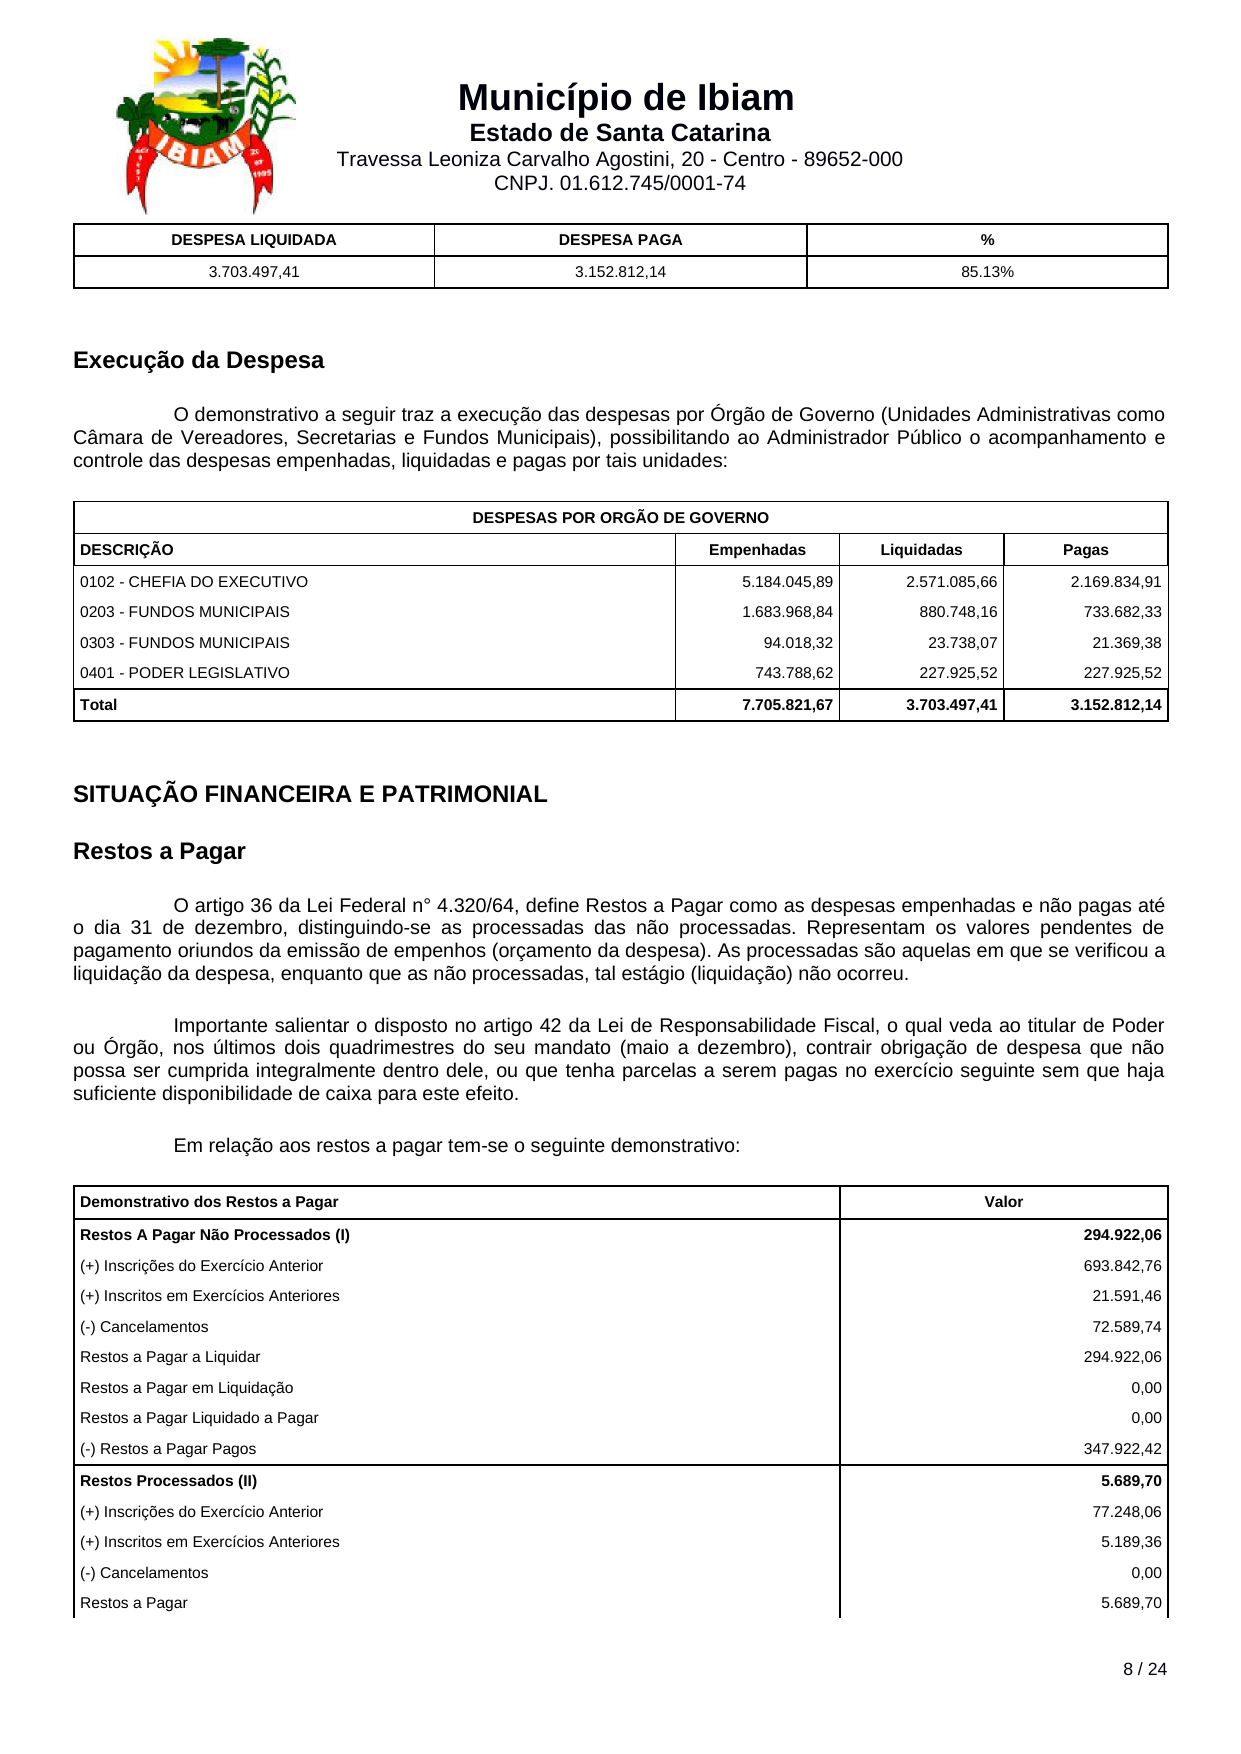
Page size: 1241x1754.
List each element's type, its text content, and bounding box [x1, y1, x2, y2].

table_cell (-) Restos a Pagar Pagos [75, 1433, 839, 1464]
table_cell 77.248,06 [841, 1496, 1167, 1527]
table_cell 2.571.085,66 [840, 566, 1003, 597]
table_cell 0401 - PODER LEGISLATIVO [74, 658, 675, 688]
table_cell Restos Processados (II) [75, 1466, 839, 1496]
table_cell 0303 - FUNDOS MUNICIPAIS [74, 627, 675, 658]
table_header DESPESA PAGA [435, 225, 806, 255]
text Em relação aos restos a pagar tem-se o seguinte demonstrativo: [73, 1133, 1167, 1156]
table_cell (+) Inscritos em Exercícios Anteriores [75, 1527, 839, 1557]
table_cell Restos A Pagar Não Processados (I) [75, 1220, 839, 1250]
table_cell Restos a Pagar a Liquidar [75, 1342, 839, 1372]
table_cell 743.788,62 [676, 658, 839, 688]
text Restos a Pagar [73, 837, 1167, 864]
table_cell 3.152.812,14 [1005, 690, 1167, 720]
table_cell 1.683.968,84 [676, 597, 839, 627]
table_header Valor [841, 1187, 1167, 1217]
table_cell 72.589,74 [841, 1311, 1167, 1342]
table_cell (+) Inscrições do Exercício Anterior [75, 1250, 839, 1281]
table_header DESPESA LIQUIDADA [75, 225, 434, 255]
table_cell Restos a Pagar [75, 1588, 839, 1618]
table_cell 0,00 [841, 1403, 1167, 1433]
table_cell 0102 - CHEFIA DO EXECUTIVO [74, 566, 675, 597]
table_cell (-) Cancelamentos [75, 1557, 839, 1588]
table_cell Total [75, 690, 675, 720]
table_cell Empenhadas [676, 534, 839, 565]
table_cell 5.689,70 [841, 1588, 1167, 1618]
table_cell 733.682,33 [1004, 597, 1168, 627]
table_cell 94.018,32 [676, 627, 839, 658]
text Importante salientar o disposto no artigo 42 da Lei de Responsabilidade Fiscal, o qual veda ao titular de Poder ou Órgão, nos últimos dois quadrimestres do seu mandato (maio a dezembro), contrair obrigação de despesa que não possa ser cumprida integralmente dentro dele, ou que tenha parcelas a serem pagas no exercício seguinte sem que haja suficiente disponibilidade de caixa para este efeito. [73, 1013, 1167, 1104]
table_cell 3.152.812,14 [435, 257, 806, 287]
text SITUAÇÃO FINANCEIRA E PATRIMONIAL [73, 780, 1167, 807]
picture [116, 36, 296, 216]
table_cell (-) Cancelamentos [75, 1311, 839, 1342]
table_cell Restos a Pagar em Liquidação [75, 1372, 839, 1403]
table_cell 23.738,07 [840, 627, 1003, 658]
table_cell 0,00 [841, 1372, 1167, 1403]
table_cell 294.922,06 [841, 1342, 1167, 1372]
table_cell 0,00 [841, 1557, 1167, 1588]
table_cell 0203 - FUNDOS MUNICIPAIS [74, 597, 675, 627]
table_cell Liquidadas [840, 534, 1003, 565]
text O demonstrativo a seguir traz a execução das despesas por Órgão de Governo (Unidades Administrativas como Câmara de Vereadores, Secretarias e Fundos Municipais), possibilitando ao Administrador Público o acompanhamento e controle das despesas empenhadas, liquidadas e pagas por tais unidades: [73, 403, 1167, 471]
text Execução da Despesa [73, 346, 1167, 374]
table_cell 5.689,70 [841, 1466, 1167, 1496]
text O artigo 36 da Lei Federal n° 4.320/64, define Restos a Pagar como as despesas empenhadas e não pagas até o dia 31 de dezembro, distinguindo-se as processadas das não processadas. Representam os valores pendentes de pagamento oriundos da emissão de empenhos (orçamento da despesa). As processadas são aquelas em que se verificou a liquidação da despesa, enquanto que as não processadas, tal estágio (liquidação) não ocorreu. [73, 893, 1167, 984]
table_cell 227.925,52 [1004, 658, 1168, 688]
table_cell 3.703.497,41 [75, 257, 434, 287]
table_cell 21.369,38 [1004, 627, 1168, 658]
table_header Demonstrativo dos Restos a Pagar [75, 1187, 839, 1217]
table_cell 227.925,52 [840, 658, 1003, 688]
table_cell 5.184.045,89 [676, 566, 839, 597]
table_cell DESCRIÇÃO [75, 534, 675, 565]
table_cell (+) Inscrições do Exercício Anterior [75, 1496, 839, 1527]
table_cell 5.189,36 [841, 1527, 1167, 1557]
table_cell Pagas [1005, 534, 1167, 565]
table_cell 7.705.821,67 [676, 690, 839, 720]
table_header % [808, 225, 1167, 255]
table_cell 21.591,46 [841, 1281, 1167, 1311]
table_cell Restos a Pagar Liquidado a Pagar [75, 1403, 839, 1433]
table_cell 294.922,06 [841, 1220, 1167, 1250]
table_cell 880.748,16 [840, 597, 1003, 627]
table_cell 85.13% [808, 257, 1167, 287]
table_cell 693.842,76 [841, 1250, 1167, 1281]
table_cell 3.703.497,41 [840, 690, 1003, 720]
table_cell 347.922,42 [841, 1433, 1167, 1464]
table_cell 2.169.834,91 [1004, 566, 1168, 597]
table_header DESPESAS POR ORGÃO DE GOVERNO [75, 502, 1167, 533]
table_cell (+) Inscritos em Exercícios Anteriores [75, 1281, 839, 1311]
